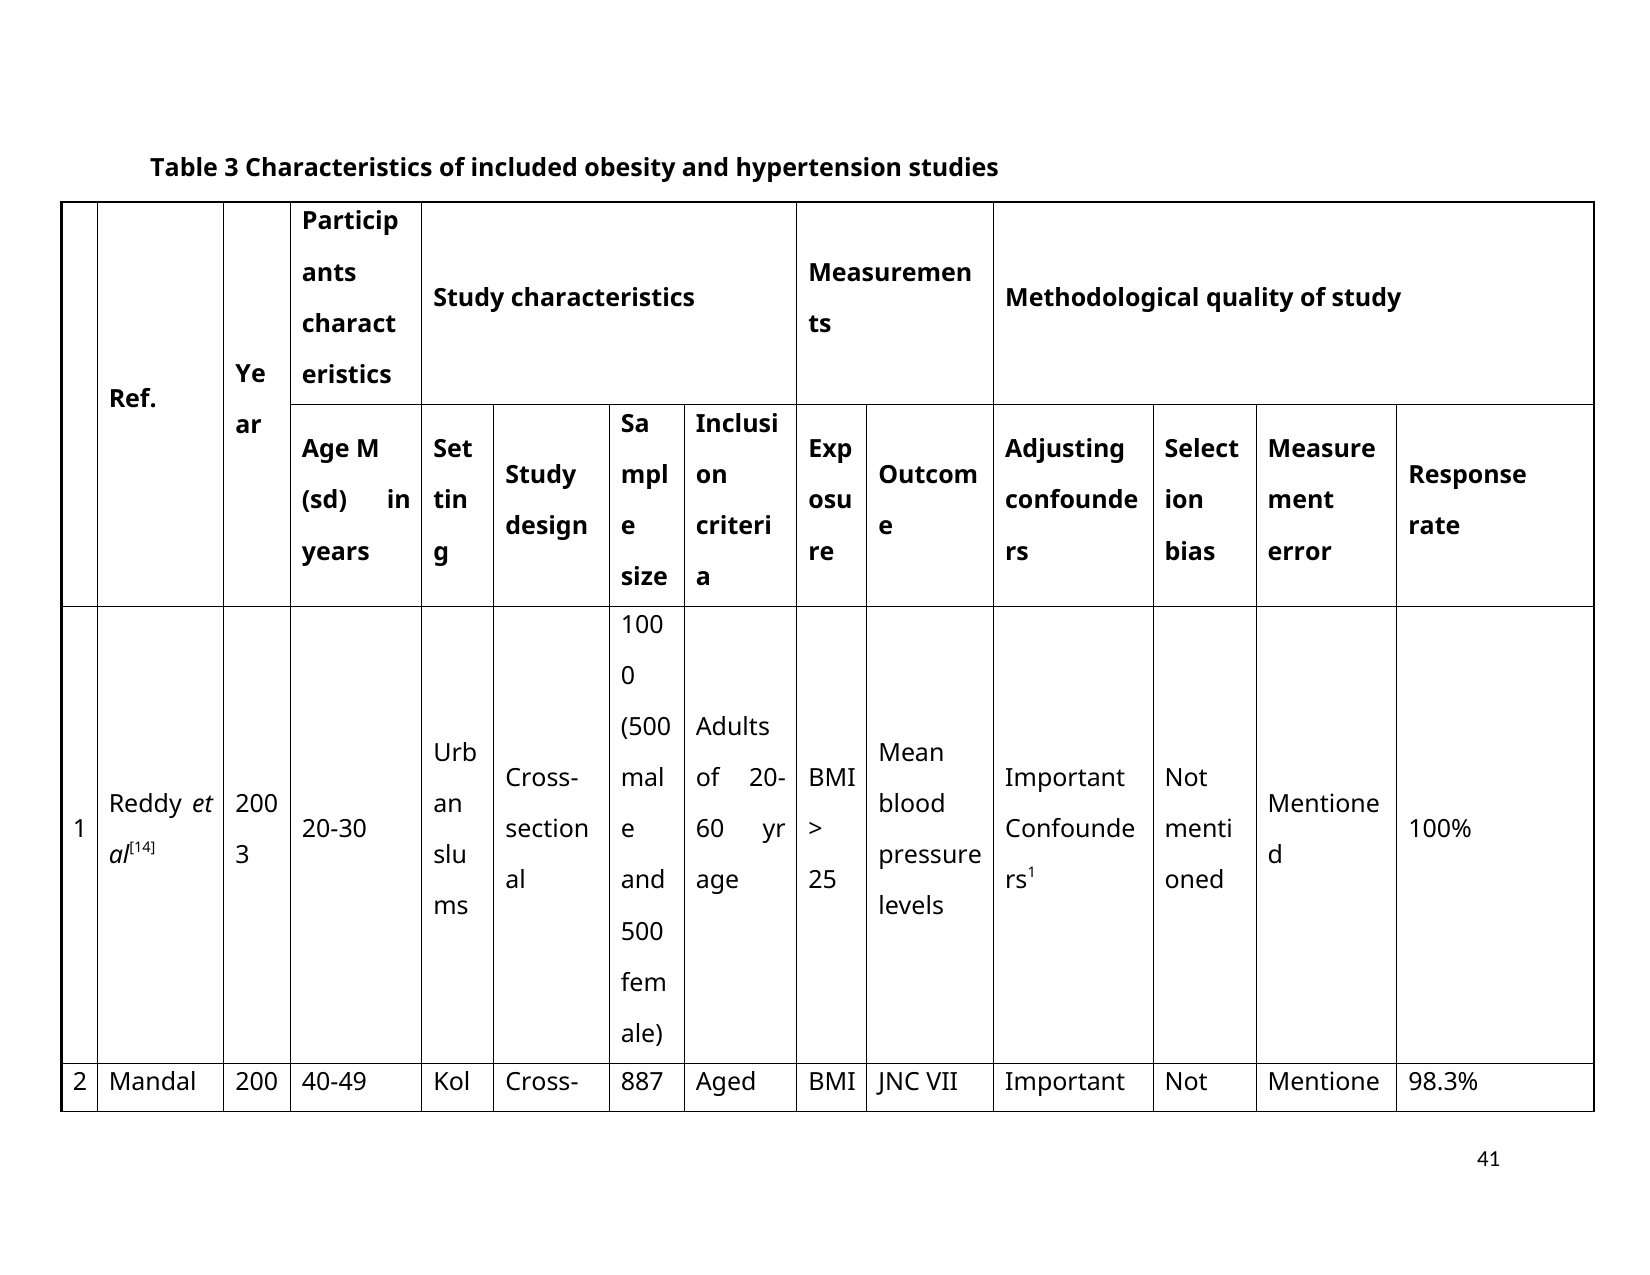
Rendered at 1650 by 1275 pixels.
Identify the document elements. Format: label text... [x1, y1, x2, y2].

table_cell 2 [63, 1064, 97, 1111]
text Table 3 Characteristics of included obesity and hypertension studies [150, 150, 1500, 184]
table_cell Not mentioned [1154, 607, 1256, 1062]
table_cell Outcome [867, 405, 993, 606]
table_header Participants characteristics [291, 203, 421, 403]
table_cell 1 [63, 607, 97, 1062]
table_cell BMI> 25 [797, 607, 866, 1062]
table_cell JNC VII Guideline [867, 1064, 993, 1111]
table_cell Study design [494, 405, 609, 606]
table_cell 100% [1397, 607, 1593, 1062]
table_cell Mean blood pressure levels [867, 607, 993, 1062]
table_cell Cross-sectional [494, 607, 609, 1062]
table_cell Selection bias [1154, 405, 1256, 606]
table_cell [994, 1064, 1153, 1111]
table_cell BMI ≥ 25 [797, 1064, 866, 1111]
table_header Year [224, 203, 290, 606]
table_cell Setting [422, 405, 493, 606]
table_cell Sample size [610, 405, 684, 606]
table_cell 40-49 [291, 1064, 421, 1111]
table_cell Aged 20 yr or more [685, 1064, 796, 1111]
table_cell 2003 [224, 607, 290, 1062]
table_header [63, 203, 97, 606]
table_cell Reddy et al[14] [98, 607, 223, 1062]
table_cell Not mentioned [1154, 1064, 1256, 1111]
table_cell Important Confounders1 [994, 607, 1153, 1062]
table_cell Adults of 20-60 yr age [685, 607, 796, 1062]
table_cell 887 [610, 1064, 684, 1111]
table_cell Mentioned [1257, 607, 1396, 1062]
table_cell Age M (sd) in years [291, 405, 421, 606]
table_header Ref. [98, 203, 223, 606]
table_cell Urban slums [422, 607, 493, 1062]
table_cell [1257, 1064, 1396, 1111]
table_cell 98.3% [1397, 1064, 1593, 1111]
table_header Study characteristics [422, 203, 796, 403]
table_cell Inclusion criteria [685, 405, 796, 606]
table_cell Cross-sectional [494, 1064, 609, 1111]
table_header Measurements [797, 203, 993, 403]
table_cell Exposure [797, 405, 866, 606]
table_cell 1000 (500 male and 500 female) [610, 607, 684, 1062]
table_header Methodological quality of study [994, 203, 1593, 403]
table_cell 20-30 [291, 607, 421, 1062]
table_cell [422, 1064, 493, 1111]
table_cell Measurement error [1257, 405, 1396, 606]
table_cell Response rate [1397, 405, 1593, 606]
table_cell Mandal et al[15] [98, 1064, 223, 1111]
table_cell Adjusting confounders [994, 405, 1153, 606]
table_cell 2008 [224, 1064, 290, 1111]
